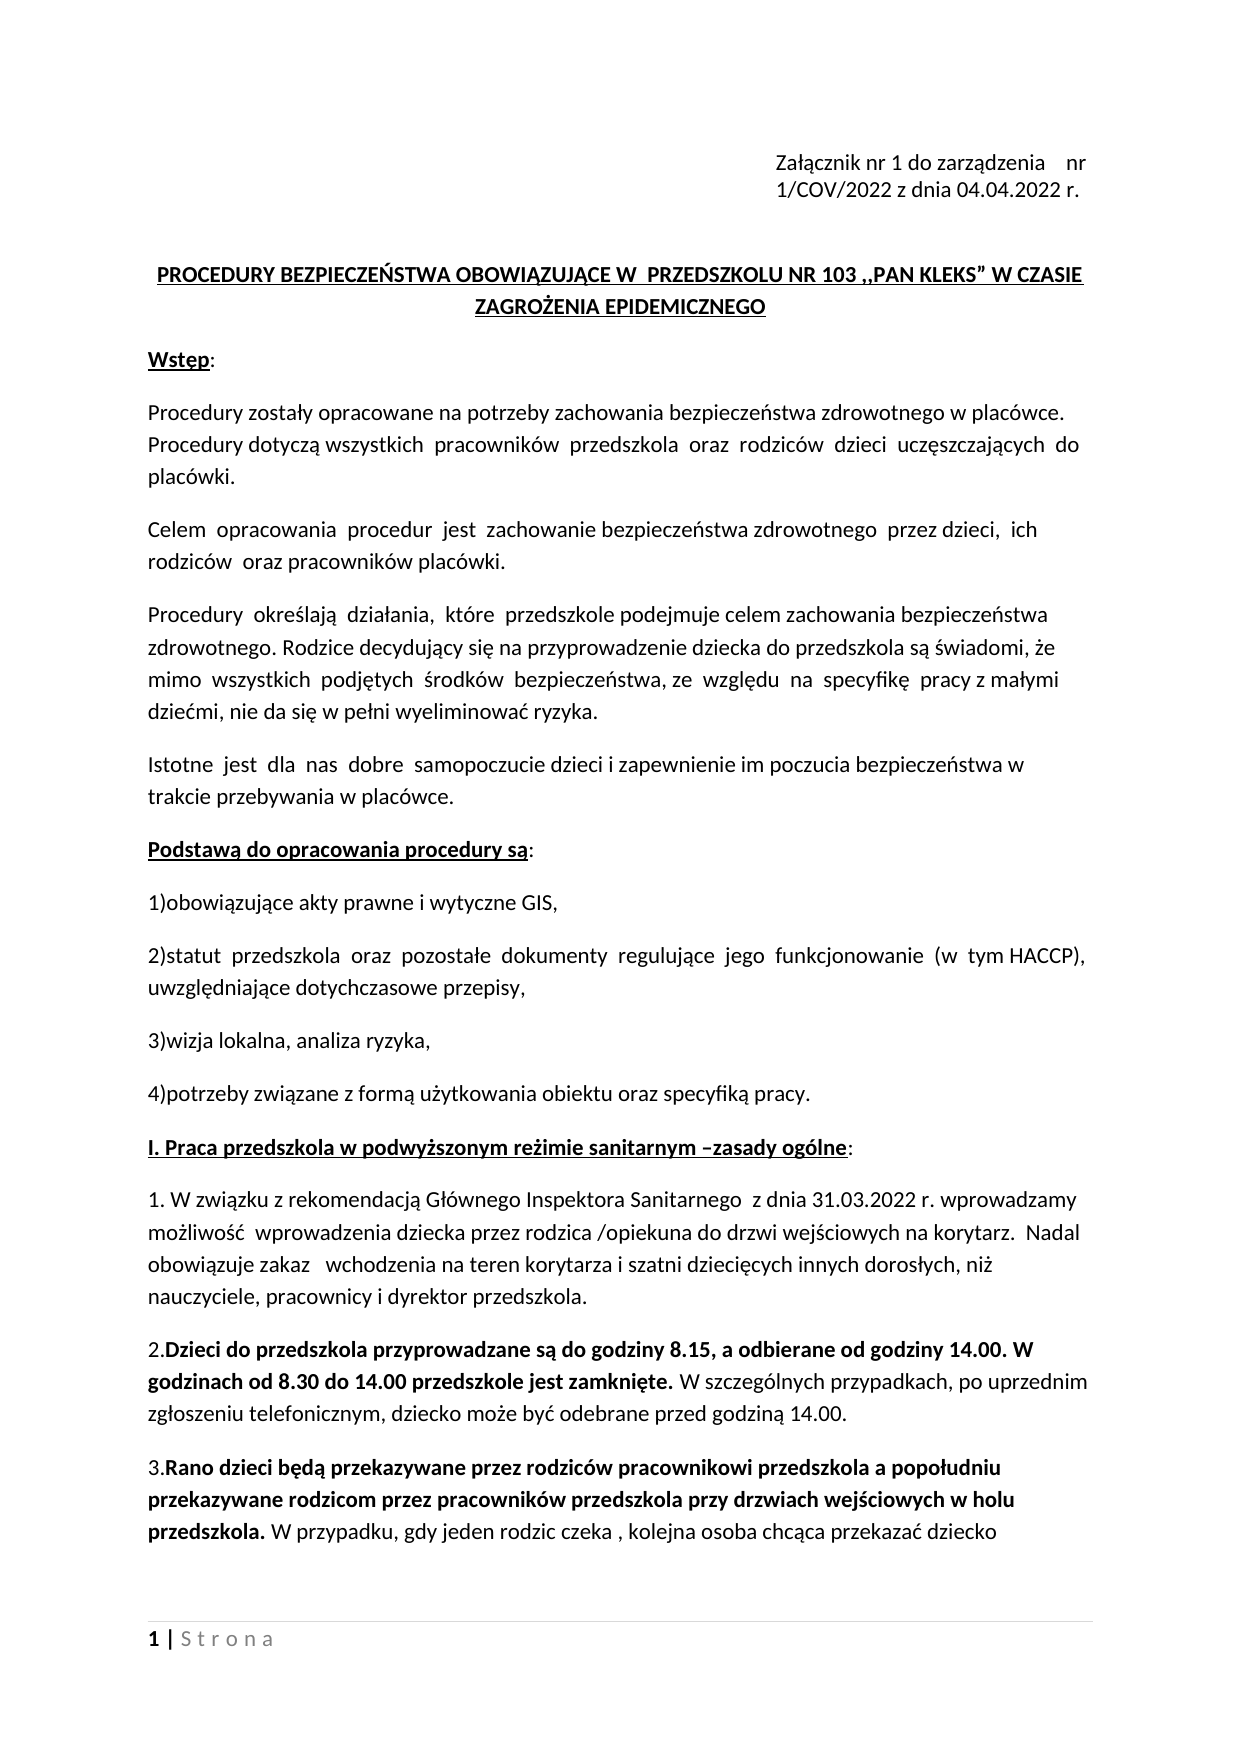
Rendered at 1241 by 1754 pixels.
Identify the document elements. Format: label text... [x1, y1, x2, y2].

text 2)statut przedszkola oraz pozostałe dokumenty regulujące jego funkcjonowanie (w tym HACCP), uwzględniające dotychczasowe przepisy, [148, 941, 1093, 1002]
text Załącznik nr 1 do zarządzenia nr [148, 148, 1093, 176]
text Istotne jest dla nas dobre samopoczucie dzieci i zapewnienie im poczucia bezpieczeństwa w trakcie przebywania w placówce. [148, 750, 1093, 810]
text 4)potrzeby związane z formą użytkowania obiektu oraz specyfiką pracy. [148, 1079, 1093, 1108]
text 1/COV/2022 z dnia 04.04.2022 r. [148, 176, 1093, 204]
text Procedury określają działania, które przedszkole podejmuje celem zachowania bezpieczeństwa zdrowotnego. Rodzice decydujący się na przyprowadzenie dziecka do przedszkola są świadomi, że mimo wszystkich podjętych środków bezpieczeństwa, ze względu na specyfikę pracy z małymi dziećmi, nie da się w pełni wyeliminować ryzyka. [148, 601, 1093, 725]
text 3)wizja lokalna, analiza ryzyka, [148, 1027, 1093, 1054]
text 1. W związku z rekomendacją Głównego Inspektora Sanitarnego z dnia 31.03.2022 r. wprowadzamy możliwość wprowadzenia dziecka przez rodzica /opiekuna do drzwi wejściowych na korytarz. Nadal obowiązuje zakaz wchodzenia na teren korytarza i szatni dziecięcych innych dorosłych, niż nauczyciele, pracownicy i dyrektor przedszkola. [148, 1186, 1093, 1310]
text 1)obowiązujące akty prawne i wytyczne GIS, [148, 888, 1093, 916]
text I. Praca przedszkola w podwyższonym reżimie sanitarnym –zasady ogólne: [148, 1133, 1093, 1161]
text Procedury zostały opracowane na potrzeby zachowania bezpieczeństwa zdrowotnego w placówce. Procedury dotyczą wszystkich pracowników przedszkola oraz rodziców dzieci uczęszczających do placówki. [148, 398, 1093, 490]
text Podstawą do opracowania procedury są: [148, 835, 1093, 863]
text 2.Dzieci do przedszkola przyprowadzane są do godziny 8.15, a odbierane od godziny 14.00. W godzinach od 8.30 do 14.00 przedszkole jest zamknięte. W szczególnych przypadkach, po uprzednim zgłoszeniu telefonicznym, dziecko może być odebrane przed godziną 14.00. [148, 1335, 1093, 1428]
text Wstęp: [148, 345, 1093, 373]
text PROCEDURY BEZPIECZEŃSTWA OBOWIĄZUJĄCE W PRZEDSZKOLU NR 103 ,,PAN KLEKS” W CZASIE ZAGROŻENIA EPIDEMICZNEGO [148, 260, 1093, 320]
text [148, 1453, 1093, 1545]
text Celem opracowania procedur jest zachowanie bezpieczeństwa zdrowotnego przez dzieci, ich rodziców oraz pracowników placówki. [148, 515, 1093, 576]
